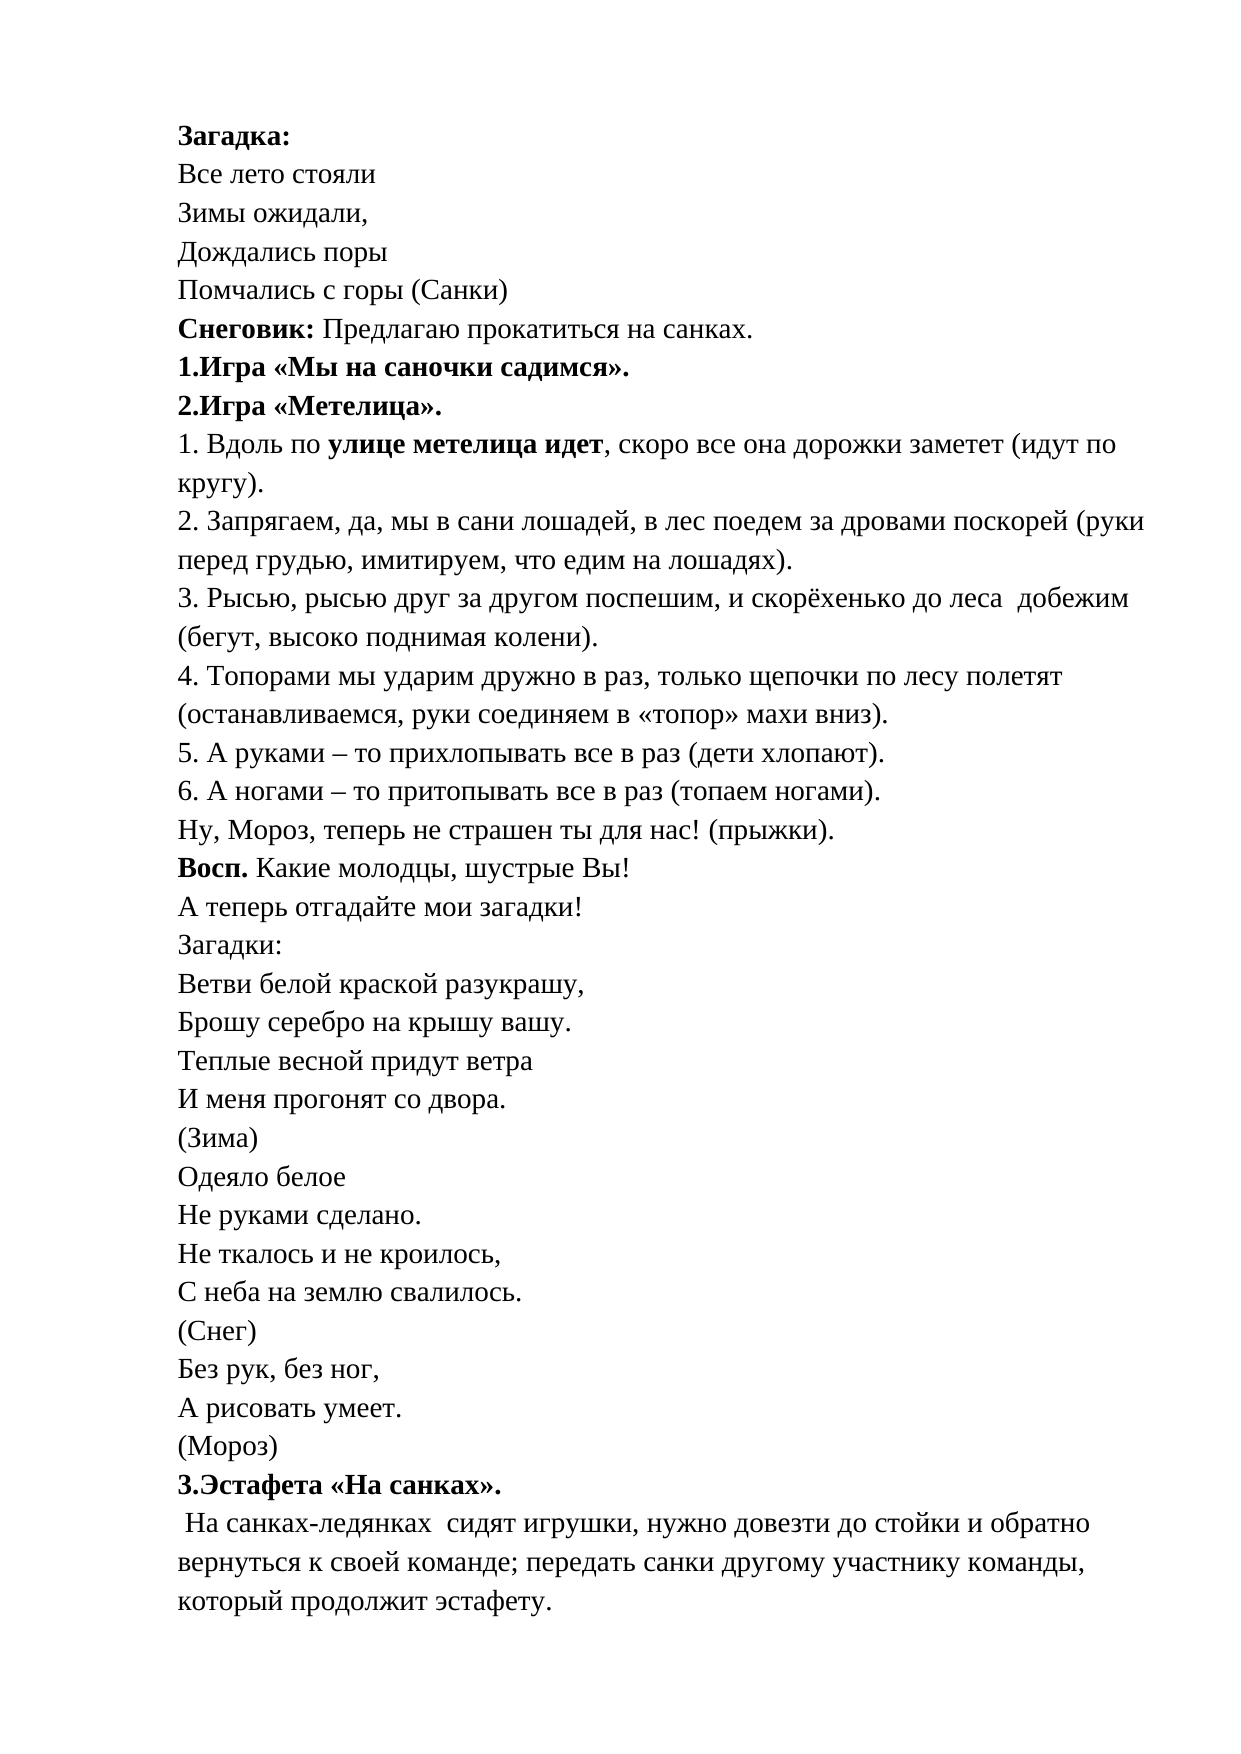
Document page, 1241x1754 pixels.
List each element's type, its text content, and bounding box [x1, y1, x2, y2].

text Одеяло белое [177, 1159, 1152, 1192]
text Все лето стояли [177, 157, 1152, 190]
text (Зима) [177, 1120, 1152, 1154]
text Не ткалось и не кроилось, [177, 1236, 1152, 1269]
text Загадки: [177, 927, 1152, 961]
text 2.Игра «Метелица». [177, 388, 1152, 421]
text 5. А руками – то прихлопывать все в раз (дети хлопают). [177, 735, 1152, 768]
text А рисовать умеет. [177, 1390, 1152, 1423]
text Ветви белой краской разукрашу, [177, 966, 1152, 999]
text (Снег) [177, 1313, 1152, 1346]
text 6. А ногами – то притопывать все в раз (топаем ногами). [177, 773, 1152, 807]
text Не руками сделано. [177, 1197, 1152, 1231]
text Помчались с горы (Санки) [177, 272, 1152, 306]
text Зимы ожидали, [177, 195, 1152, 229]
text Теплые весной придут ветра [177, 1043, 1152, 1077]
text Снеговик: Предлагаю прокатиться на санках. [177, 311, 1152, 344]
text И меня прогонят со двора. [177, 1082, 1152, 1115]
text Брошу серебро на крышу вашу. [177, 1004, 1152, 1038]
text С неба на землю свалилось. [177, 1274, 1152, 1308]
text Без рук, без ног, [177, 1351, 1152, 1385]
text 2. Запрягаем, да, мы в сани лошадей, в лес поедем за дровами поскорей (руки перед грудью, имитируем, что едим на лошадях). [177, 503, 1152, 576]
text Дождались поры [177, 234, 1152, 267]
text Восп. Какие молодцы, шустрые Вы! [177, 850, 1152, 884]
text (Мороз) [177, 1428, 1152, 1462]
text Загадка: [177, 118, 1152, 152]
text Ну, Мороз, теперь не страшен ты для нас! (прыжки). [177, 812, 1152, 845]
text 3. Рысью, рысью друг за другом поспешим, и скорёхенько до леса добежим (бегут, высоко поднимая колени). [177, 581, 1152, 653]
text 4. Топорами мы ударим дружно в раз, только щепочки по лесу полетят (останавливаемся, руки соединяем в «топор» махи вниз). [177, 658, 1152, 730]
text 1.Игра «Мы на саночки садимся». [177, 349, 1152, 383]
text А теперь отгадайте мои загадки! [177, 889, 1152, 922]
text На санках-ледянках сидят игрушки, нужно довезти до стойки и обратно вернуться к своей команде; передать санки другому участнику команды, который продолжит эстафету. [177, 1506, 1152, 1616]
text 1. Вдоль по улице метелица идет, скоро все она дорожки заметет (идут по кругу). [177, 426, 1152, 498]
text 3.Эстафета «На санках». [177, 1467, 1152, 1501]
